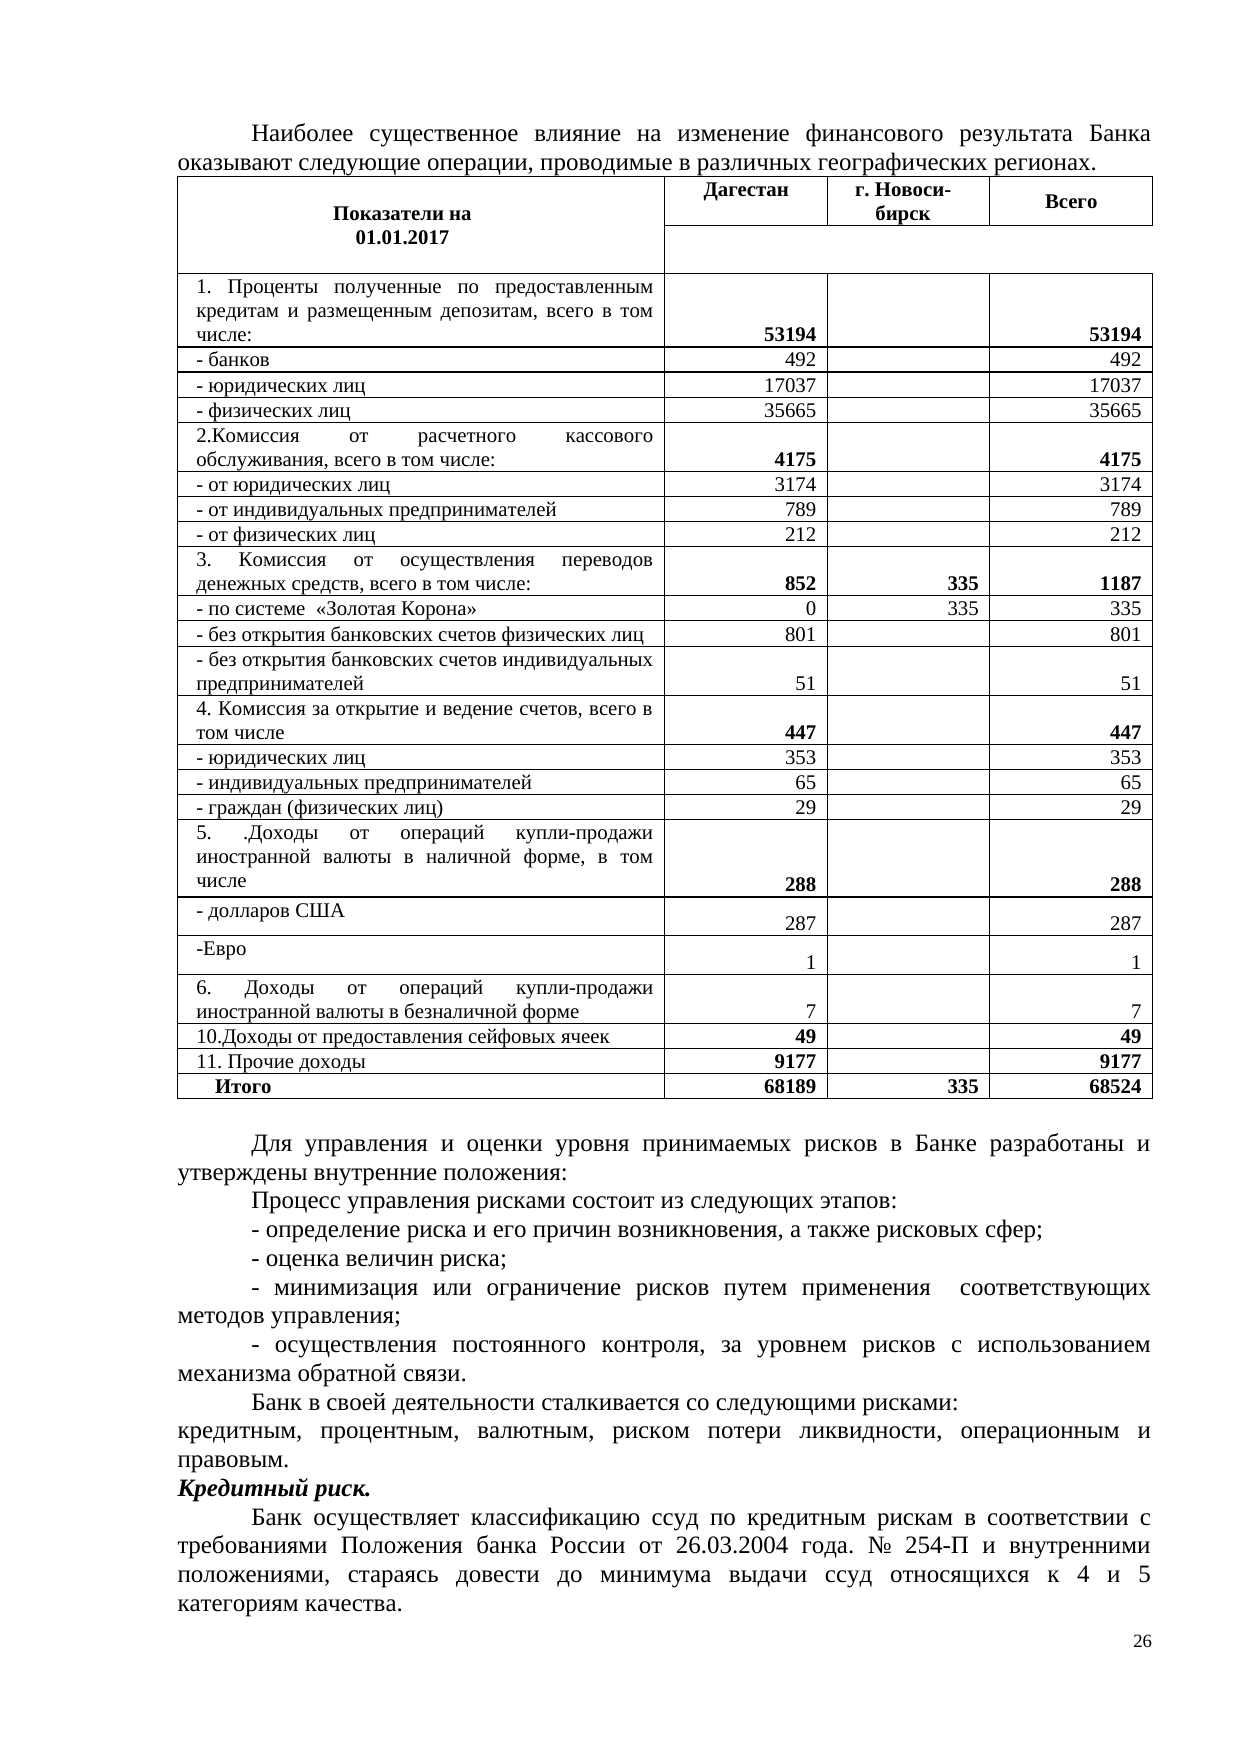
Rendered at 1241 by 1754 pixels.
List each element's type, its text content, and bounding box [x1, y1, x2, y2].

text Процесс управления рисками состоит из следующих этапов: [177, 1186, 1152, 1214]
table_cell - долларов США [178, 898, 664, 935]
table_cell - граждан (физических лиц) [178, 795, 664, 819]
table_cell 789 [665, 497, 827, 521]
table_cell 0 [665, 596, 827, 620]
table_cell 287 [990, 898, 1152, 935]
table_cell 4. Комиссия за открытие и ведение счетов, всего в том числе [178, 696, 664, 744]
table_header Всего [990, 177, 1152, 225]
table_cell [828, 647, 989, 695]
table_cell 65 [990, 770, 1152, 794]
table_cell -Евро [178, 936, 664, 974]
table_cell 353 [990, 745, 1152, 769]
table_cell 353 [665, 745, 827, 769]
table_cell 288 [990, 820, 1152, 896]
table_cell 65 [665, 770, 827, 794]
table_cell 789 [990, 497, 1152, 521]
table_cell 9177 [990, 1049, 1152, 1073]
table_cell - от физических лиц [178, 522, 664, 546]
table_cell 49 [990, 1024, 1152, 1048]
text - оценка величин риска; [177, 1243, 1152, 1272]
table_cell [828, 472, 989, 496]
table_cell - индивидуальных предпринимателей [178, 770, 664, 794]
table_cell [828, 1049, 989, 1073]
table_header г. Новоси- бирск [828, 177, 989, 225]
table_cell 51 [990, 647, 1152, 695]
text Банк осуществляет классификацию ссуд по кредитным рискам в соответствии с требованиями Положения банка России от 26.03.2004 года. № 254-П и внутренними положениями, стараясь довести до минимума выдачи ссуд относящихся к 4 и 5 категориям качества. [177, 1502, 1152, 1617]
table_cell 5. .Доходы от операций купли-продажи иностранной валюты в наличной форме, в том числе [178, 820, 664, 896]
table_cell 49 [665, 1024, 827, 1048]
text Для управления и оценки уровня принимаемых рисков в Банке разработаны и утверждены внутренние положения: [177, 1128, 1152, 1186]
table_cell Итого [178, 1074, 664, 1098]
table_cell 29 [665, 795, 827, 819]
table_cell 335 [828, 547, 989, 595]
table_cell 7 [990, 975, 1152, 1023]
table_cell - физических лиц [178, 398, 664, 422]
table_cell [828, 373, 989, 397]
table_cell 335 [828, 596, 989, 620]
text - минимизация или ограничение рисков путем применения соответствующих методов управления; [177, 1272, 1152, 1329]
table_cell - банков [178, 348, 664, 371]
table_cell - от индивидуальных предпринимателей [178, 497, 664, 521]
table_cell 1 [665, 936, 827, 974]
table_cell 335 [828, 1074, 989, 1098]
table_cell 447 [665, 696, 827, 744]
table_cell 801 [665, 621, 827, 646]
table_cell - от юридических лиц [178, 472, 664, 496]
table_cell 68189 [665, 1074, 827, 1098]
table_cell [828, 497, 989, 521]
table_cell [828, 348, 989, 371]
table_cell 3. Комиссия от осуществления переводов денежных средств, всего в том числе: [178, 547, 664, 595]
table_cell 35665 [665, 398, 827, 422]
table_cell [828, 274, 989, 346]
table_header Дагестан [665, 177, 827, 225]
table_cell 287 [665, 898, 827, 935]
text Кредитный риск. [177, 1473, 1152, 1502]
table_cell - юридических лиц [178, 373, 664, 397]
table_cell 1 [990, 936, 1152, 974]
table_cell 53194 [665, 274, 827, 346]
table_cell 492 [990, 348, 1152, 371]
table_cell 212 [665, 522, 827, 546]
table_cell 17037 [665, 373, 827, 397]
table_cell 10.Доходы от предоставления сейфовых ячеек [178, 1024, 664, 1048]
table_cell [828, 820, 989, 896]
text - определение риска и его причин возникновения, а также рисковых сфер; [177, 1214, 1152, 1243]
table_cell [828, 621, 989, 646]
table_cell - без открытия банковских счетов индивидуальных предпринимателей [178, 647, 664, 695]
table_cell 11. Прочие доходы [178, 1049, 664, 1073]
table_cell [828, 522, 989, 546]
table_cell 6. Доходы от операций купли-продажи иностранной валюты в безналичной форме [178, 975, 664, 1023]
table_cell 2.Комиссия от расчетного кассового обслуживания, всего в том числе: [178, 423, 664, 471]
table_cell 3174 [665, 472, 827, 496]
table_cell 801 [990, 621, 1152, 646]
table_cell 68524 [990, 1074, 1152, 1098]
table_header Показатели на 01.01.2017 [178, 177, 664, 273]
table_cell 29 [990, 795, 1152, 819]
table_cell [828, 423, 989, 471]
table_cell 3174 [990, 472, 1152, 496]
table_cell 212 [990, 522, 1152, 546]
table_cell [828, 975, 989, 1023]
text Наиболее существенное влияние на изменение финансового результата Банка оказывают следующие операции, проводимые в различных географических регионах. [177, 118, 1152, 176]
table_cell [828, 398, 989, 422]
table_cell 4175 [665, 423, 827, 471]
table_cell [828, 770, 989, 794]
table_cell 53194 [990, 274, 1152, 346]
table_cell [828, 696, 989, 744]
table_cell 852 [665, 547, 827, 595]
table_cell [828, 745, 989, 769]
table_cell 288 [665, 820, 827, 896]
table_cell 1. Проценты полученные по предоставленным кредитам и размещенным депозитам, всего в том числе: [178, 274, 664, 346]
text Банк в своей деятельности сталкивается со следующими рисками: [177, 1387, 1152, 1416]
table_cell 447 [990, 696, 1152, 744]
table_cell 9177 [665, 1049, 827, 1073]
text - осуществления постоянного контроля, за уровнем рисков с использованием механизма обратной связи. [177, 1329, 1152, 1387]
table_cell 335 [990, 596, 1152, 620]
table_cell [828, 795, 989, 819]
table_cell 7 [665, 975, 827, 1023]
table_cell [828, 936, 989, 974]
table_cell 1187 [990, 547, 1152, 595]
table_cell - без открытия банковских счетов физических лиц [178, 621, 664, 646]
table_cell 51 [665, 647, 827, 695]
table_cell 492 [665, 348, 827, 371]
text кредитным, процентным, валютным, риском потери ликвидности, операционным и правовым. [177, 1416, 1152, 1473]
table_cell - по системе «Золотая Корона» [178, 596, 664, 620]
table_cell 17037 [990, 373, 1152, 397]
table_cell 4175 [990, 423, 1152, 471]
table_cell 35665 [990, 398, 1152, 422]
table_cell [828, 898, 989, 935]
table_cell - юридических лиц [178, 745, 664, 769]
table_cell [828, 1024, 989, 1048]
